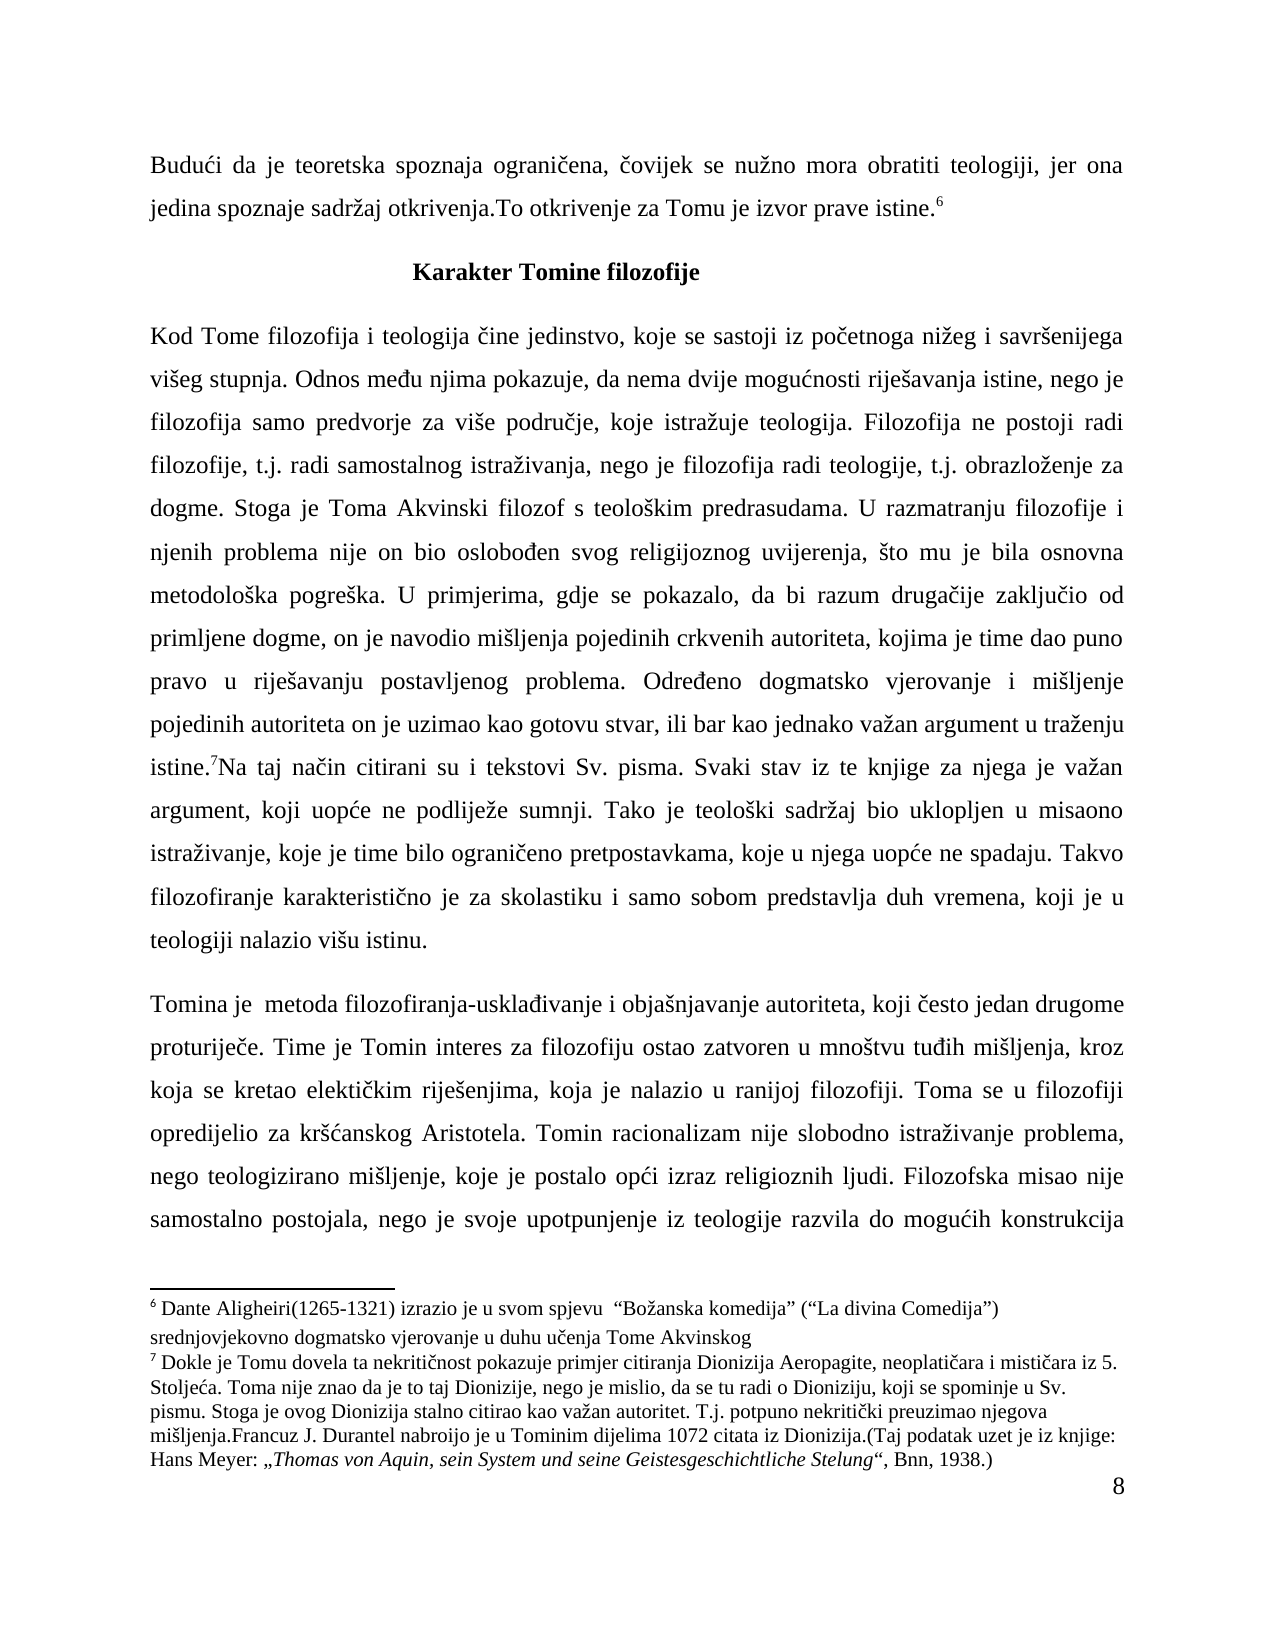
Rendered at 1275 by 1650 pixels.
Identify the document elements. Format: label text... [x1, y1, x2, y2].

text Budući da je teoretska spoznaja ograničena, čovijek se nužno mora obratiti teologiji, jer ona jedina spoznaje sadržaj otkrivenja.To otkrivenje za Tomu je izvor prave istine. [150, 150, 1125, 222]
text Kod Tome filozofija i teologija čine jedinstvo, koje se sastoji iz početnoga nižeg i savršenijega višeg stupnja. Odnos među njima pokazuje, da nema dvije mogućnosti riješavanja istine, nego je filozofija samo predvorje za više područje, koje istražuje teologija. Filozofija ne postoji radi filozofije, t.j. radi samostalnog istraživanja, nego je filozofija radi teologije, t.j. obrazloženje za dogme. Stoga je Toma Akvinski filozof s teološkim predrasudama. U razmatranju filozofije i njenih problema nije on bio oslobođen svog religijoznog uvijerenja, što mu je bila osnovna metodološka pogreška. U primjerima, gdje se pokazalo, da bi razum drugačije zaključio od primljene dogme, on je navodio mišljenja pojedinih crkvenih autoriteta, kojima je time dao puno pravo u riješavanju postavljenog problema. Određeno dogmatsko vjerovanje i mišljenje pojedinih autoriteta on je uzimao kao gotovu stvar, ili bar kao jednako važan argument u traženju istine.Na taj način citirani su i tekstovi Sv. pisma. Svaki stav iz te knjige za njega je važan argument, koji uopće ne podliježe sumnji. Tako je teološki sadržaj bio uklopljen u misaono istraživanje, koje je time bilo ograničeno pretpostavkama, koje u njega uopće ne spadaju. Takvo filozofiranje karakteristično je za skolastiku i samo sobom predstavlja duh vremena, koji je u teologiji nalazio višu istinu. [150, 321, 1125, 953]
text Karakter Tomine filozofije [150, 257, 1125, 286]
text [150, 989, 1125, 1233]
